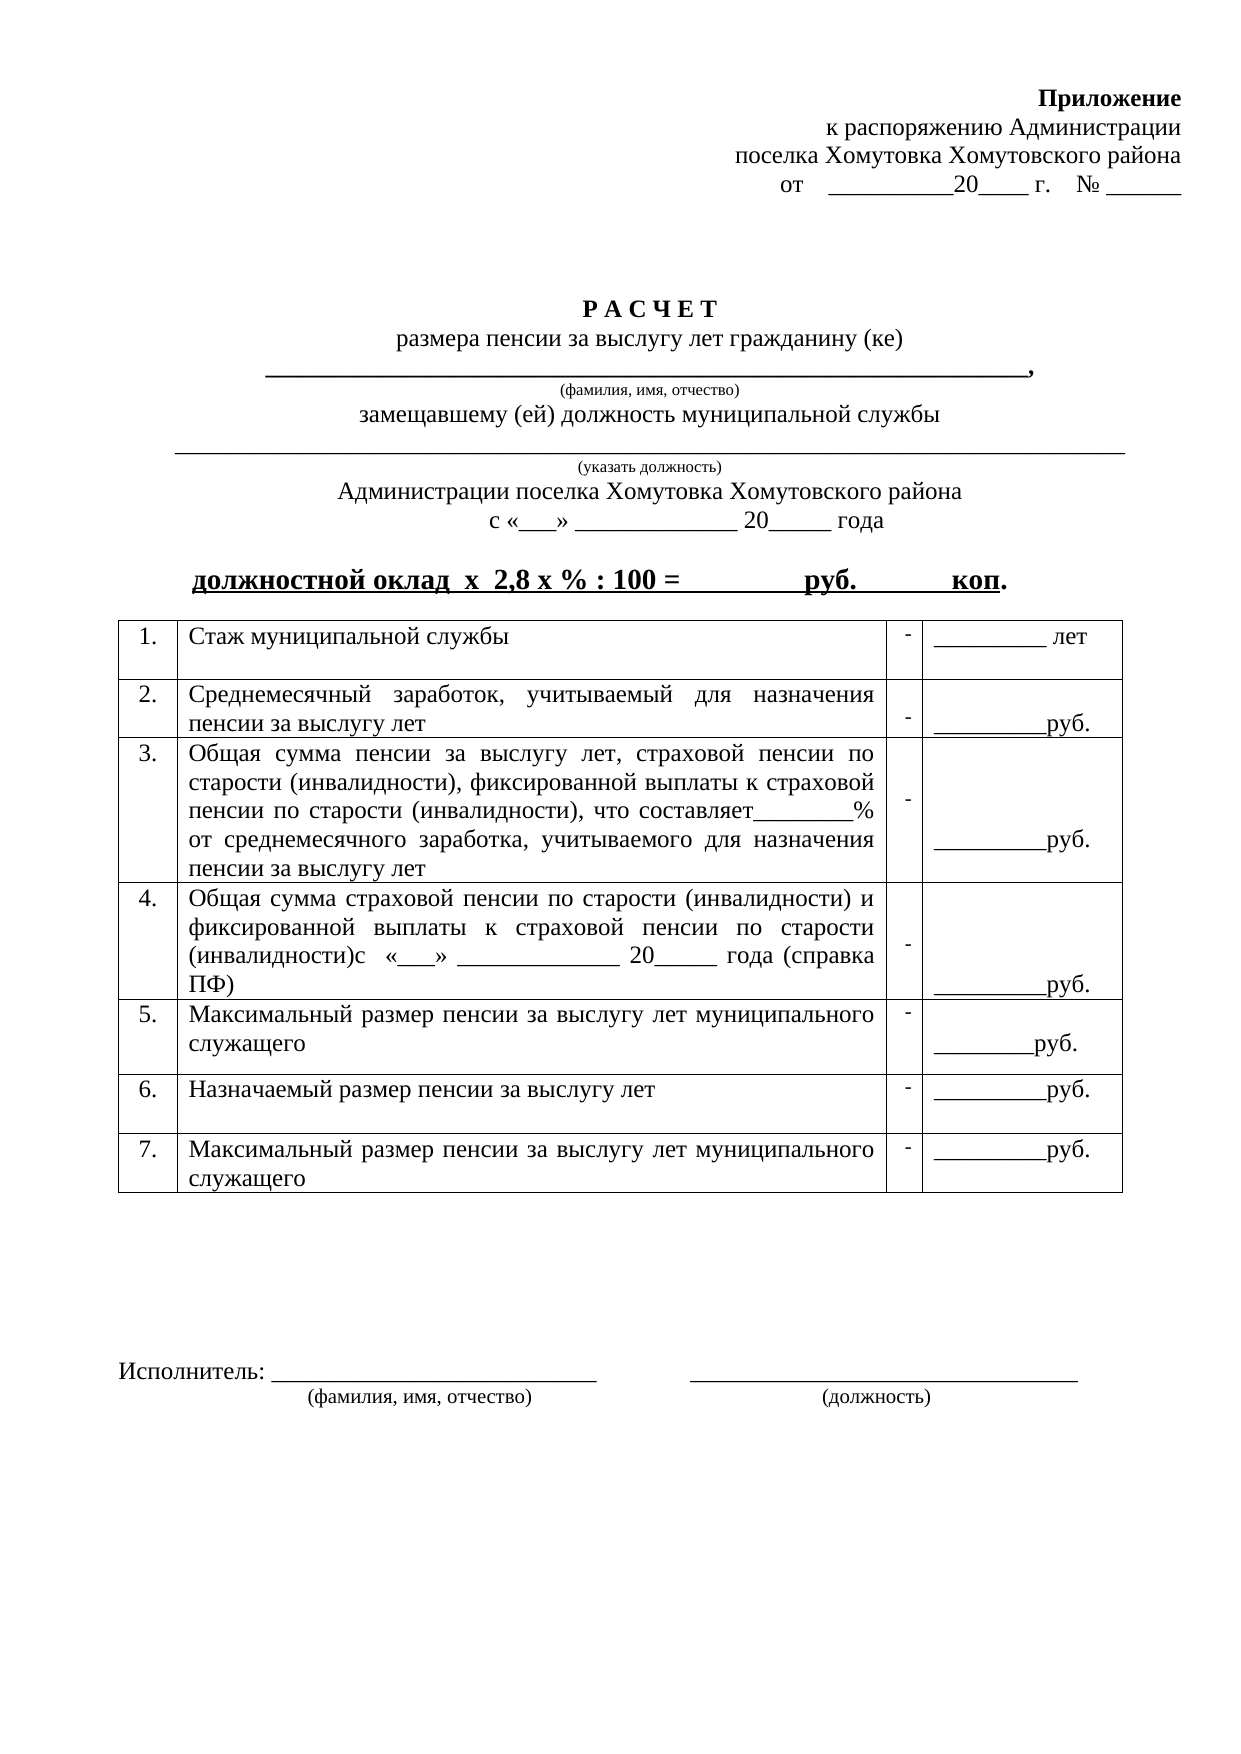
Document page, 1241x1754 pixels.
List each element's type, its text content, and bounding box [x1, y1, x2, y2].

table_cell - [887, 738, 922, 882]
table_header - [887, 621, 922, 678]
table_cell Максимальный размер пенсии за выслугу лет муниципального служащего [178, 1134, 886, 1192]
table_cell 2. [119, 680, 177, 737]
table_cell Максимальный размер пенсии за выслугу лет муниципального служащего [178, 1000, 886, 1073]
table_cell Назначаемый размер пенсии за выслугу лет [178, 1075, 886, 1133]
text (фамилия, имя, отчество) [118, 380, 1181, 399]
table_cell 5. [119, 1000, 177, 1073]
text Приложение [620, 83, 1181, 112]
table_cell - [887, 1000, 922, 1073]
table_cell - [887, 1075, 922, 1133]
text с «___» _____________ 20_____ года [118, 505, 1181, 533]
table_cell _________руб. [923, 680, 1122, 737]
table_cell 7. [119, 1134, 177, 1192]
text Исполнитель: __________________________ _______________________________ [118, 1356, 1181, 1384]
text ____________________________________________________________________________ [118, 428, 1181, 457]
text _____________________________________________________________, [118, 351, 1181, 380]
table_cell ________руб. [923, 1000, 1122, 1073]
table_cell _________руб. [923, 1134, 1122, 1192]
table_header 1. [119, 621, 177, 678]
table_cell 6. [119, 1075, 177, 1133]
table_cell Общая сумма пенсии за выслугу лет, страховой пенсии по старости (инвалидности), фиксированной выплаты к страховой пенсии по старости (инвалидности), что составляет________% от среднемесячного заработка, учитываемого для назначения пенсии за выслугу лет [178, 738, 886, 882]
text (указать должность) [118, 457, 1181, 476]
table_cell _________руб. [923, 738, 1122, 882]
text поселка Хомутовка Хомутовского района [620, 141, 1181, 169]
table_cell _________руб. [923, 1075, 1122, 1133]
table_cell - [887, 680, 922, 737]
table_cell - [887, 883, 922, 998]
table_header Стаж муниципальной службы [178, 621, 886, 678]
table_cell Общая сумма страховой пенсии по старости (инвалидности) и фиксированной выплаты к страховой пенсии по старости (инвалидности)с «___» _____________ 20_____ года (справка ПФ) [178, 883, 886, 998]
text должностной оклад х 2,8 х % : 100 = руб. коп. [118, 562, 1181, 596]
text размера пенсии за выслугу лет гражданину (ке) [118, 323, 1181, 351]
table_cell 4. [119, 883, 177, 998]
table_cell 3. [119, 738, 177, 882]
table_cell - [887, 1134, 922, 1192]
text к распоряжению Администрации [620, 112, 1181, 141]
text замещавшему (ей) должность муниципальной службы [118, 399, 1181, 428]
table_cell _________руб. [923, 883, 1122, 998]
text (фамилия, имя, отчество) (должность) [118, 1384, 1181, 1408]
table_cell Среднемесячный заработок, учитываемый для назначения пенсии за выслугу лет [178, 680, 886, 737]
table_header _________ лет [923, 621, 1122, 678]
text Администрации поселка Хомутовка Хомутовского района [118, 476, 1181, 505]
text Р А С Ч Е Т [118, 294, 1181, 323]
text от __________20____ г. № ______ [620, 169, 1181, 198]
